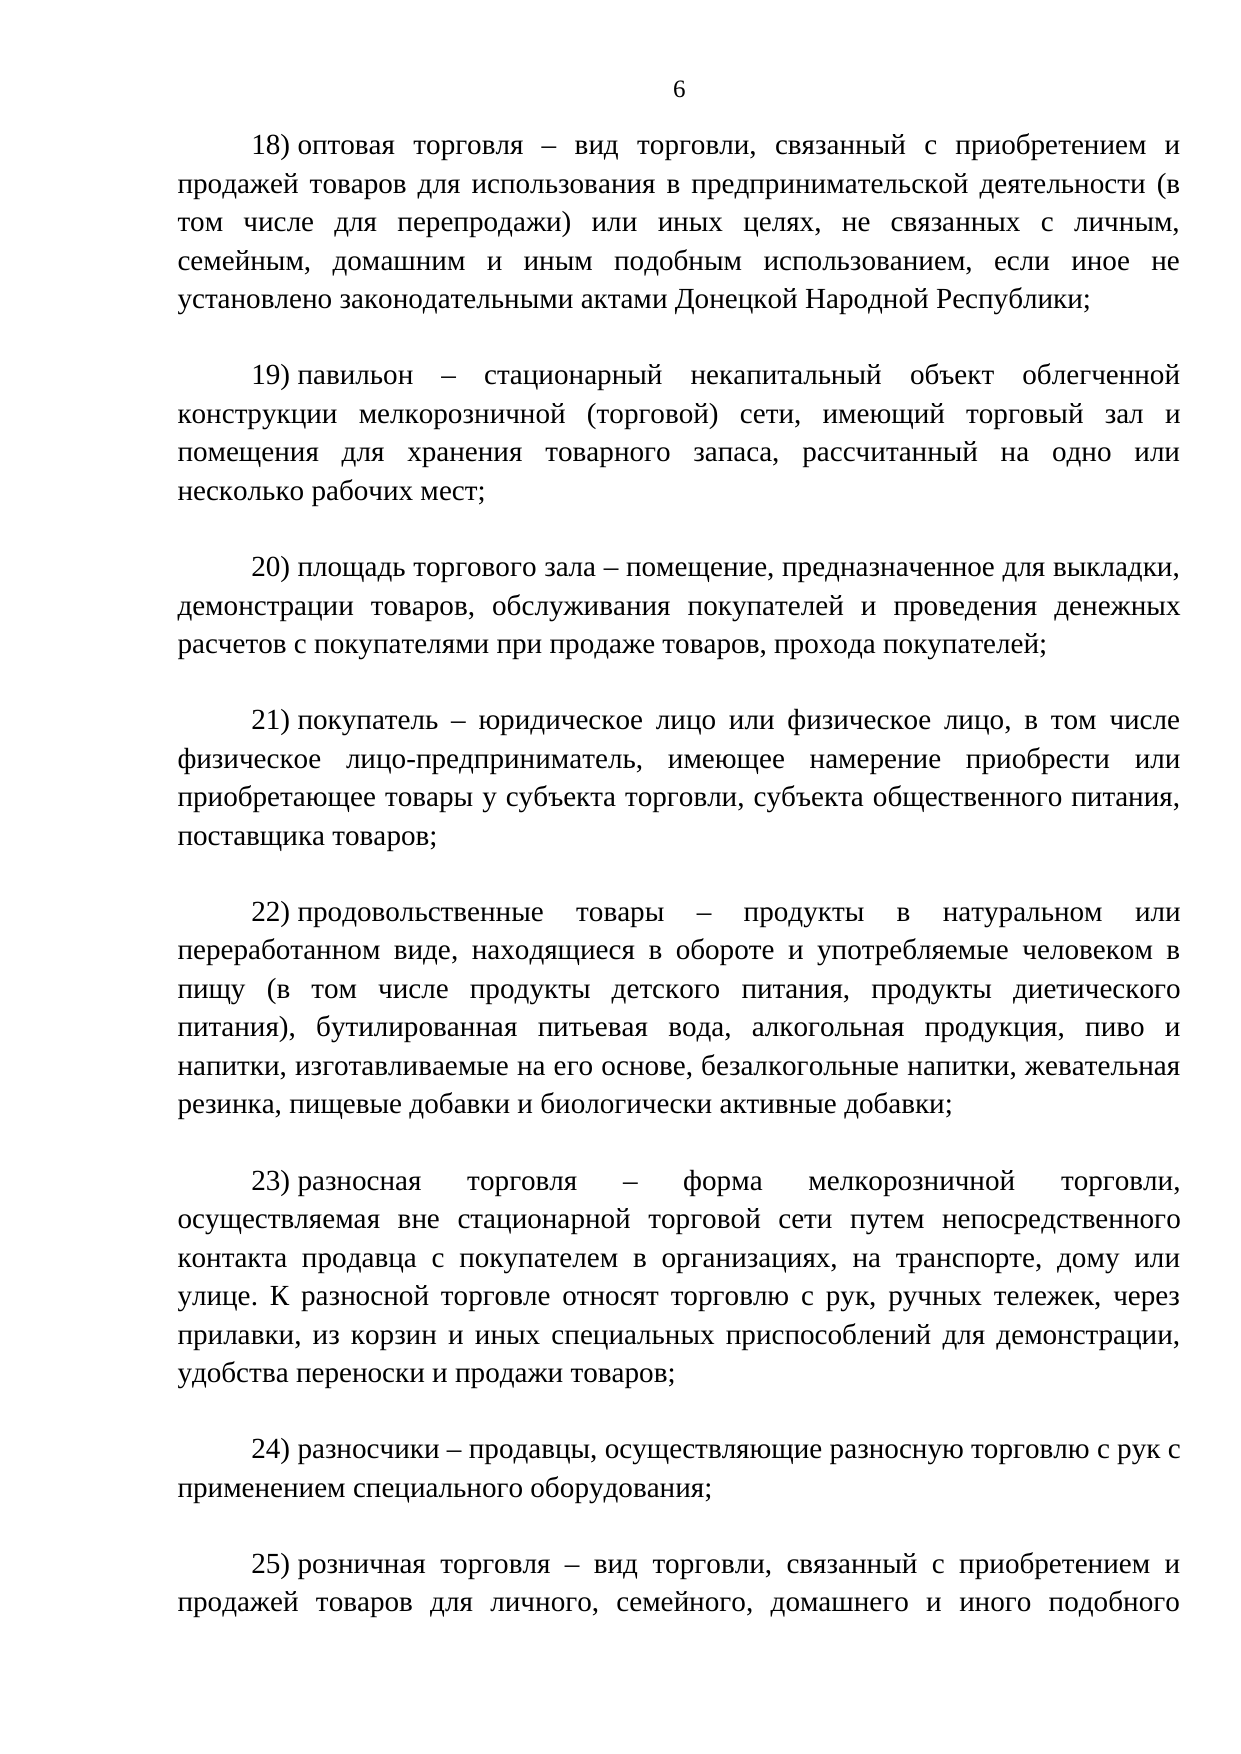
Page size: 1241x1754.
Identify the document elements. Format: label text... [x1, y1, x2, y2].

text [177, 1546, 1181, 1618]
text 21) покупатель – юридическое лицо или физическое лицо, в том числе физическое лицо-предприниматель, имеющее намерение приобрести или приобретающее товары у субъекта торговли, субъекта общественного питания, поставщика товаров; [177, 702, 1181, 851]
text 20) площадь торгового зала – помещение, предназначенное для выкладки, демонстрации товаров, обслуживания покупателей и проведения денежных расчетов с покупателями при продаже товаров, прохода покупателей; [177, 549, 1181, 660]
text 23) разносная торговля – форма мелкорозничной торговли, осуществляемая вне стационарной торговой сети путем непосредственного контакта продавца с покупателем в организациях, на транспорте, дому или улице. К разносной торговле относят торговлю с рук, ручных тележек, через прилавки, из корзин и иных специальных приспособлений для демонстрации, удобства переноски и продажи товаров; [177, 1163, 1181, 1389]
text 19) павильон – стационарный некапитальный объект облегченной конструкции мелкорозничной (торговой) сети, имеющий торговый зал и помещения для хранения товарного запаса, рассчитанный на одно или несколько рабочих мест; [177, 357, 1181, 507]
text 18) оптовая торговля – вид торговли, связанный с приобретением и продажей товаров для использования в предпринимательской деятельности (в том числе для перепродажи) или иных целях, не связанных с личным, семейным, домашним и иным подобным использованием, если иное не установлено законодательными актами Донецкой Народной Республики; [177, 127, 1181, 315]
text 24) разносчики – продавцы, осуществляющие разносную торговлю с рук с применением специального оборудования; [177, 1431, 1181, 1503]
text 22) продовольственные товары – продукты в натуральном или переработанном виде, находящиеся в обороте и употребляемые человеком в пищу (в том числе продукты детского питания, продукты диетического питания), бутилированная питьевая вода, алкогольная продукция, пиво и напитки, изготавливаемые на его основе, безалкогольные напитки, жевательная резинка, пищевые добавки и биологически активные добавки; [177, 894, 1181, 1120]
